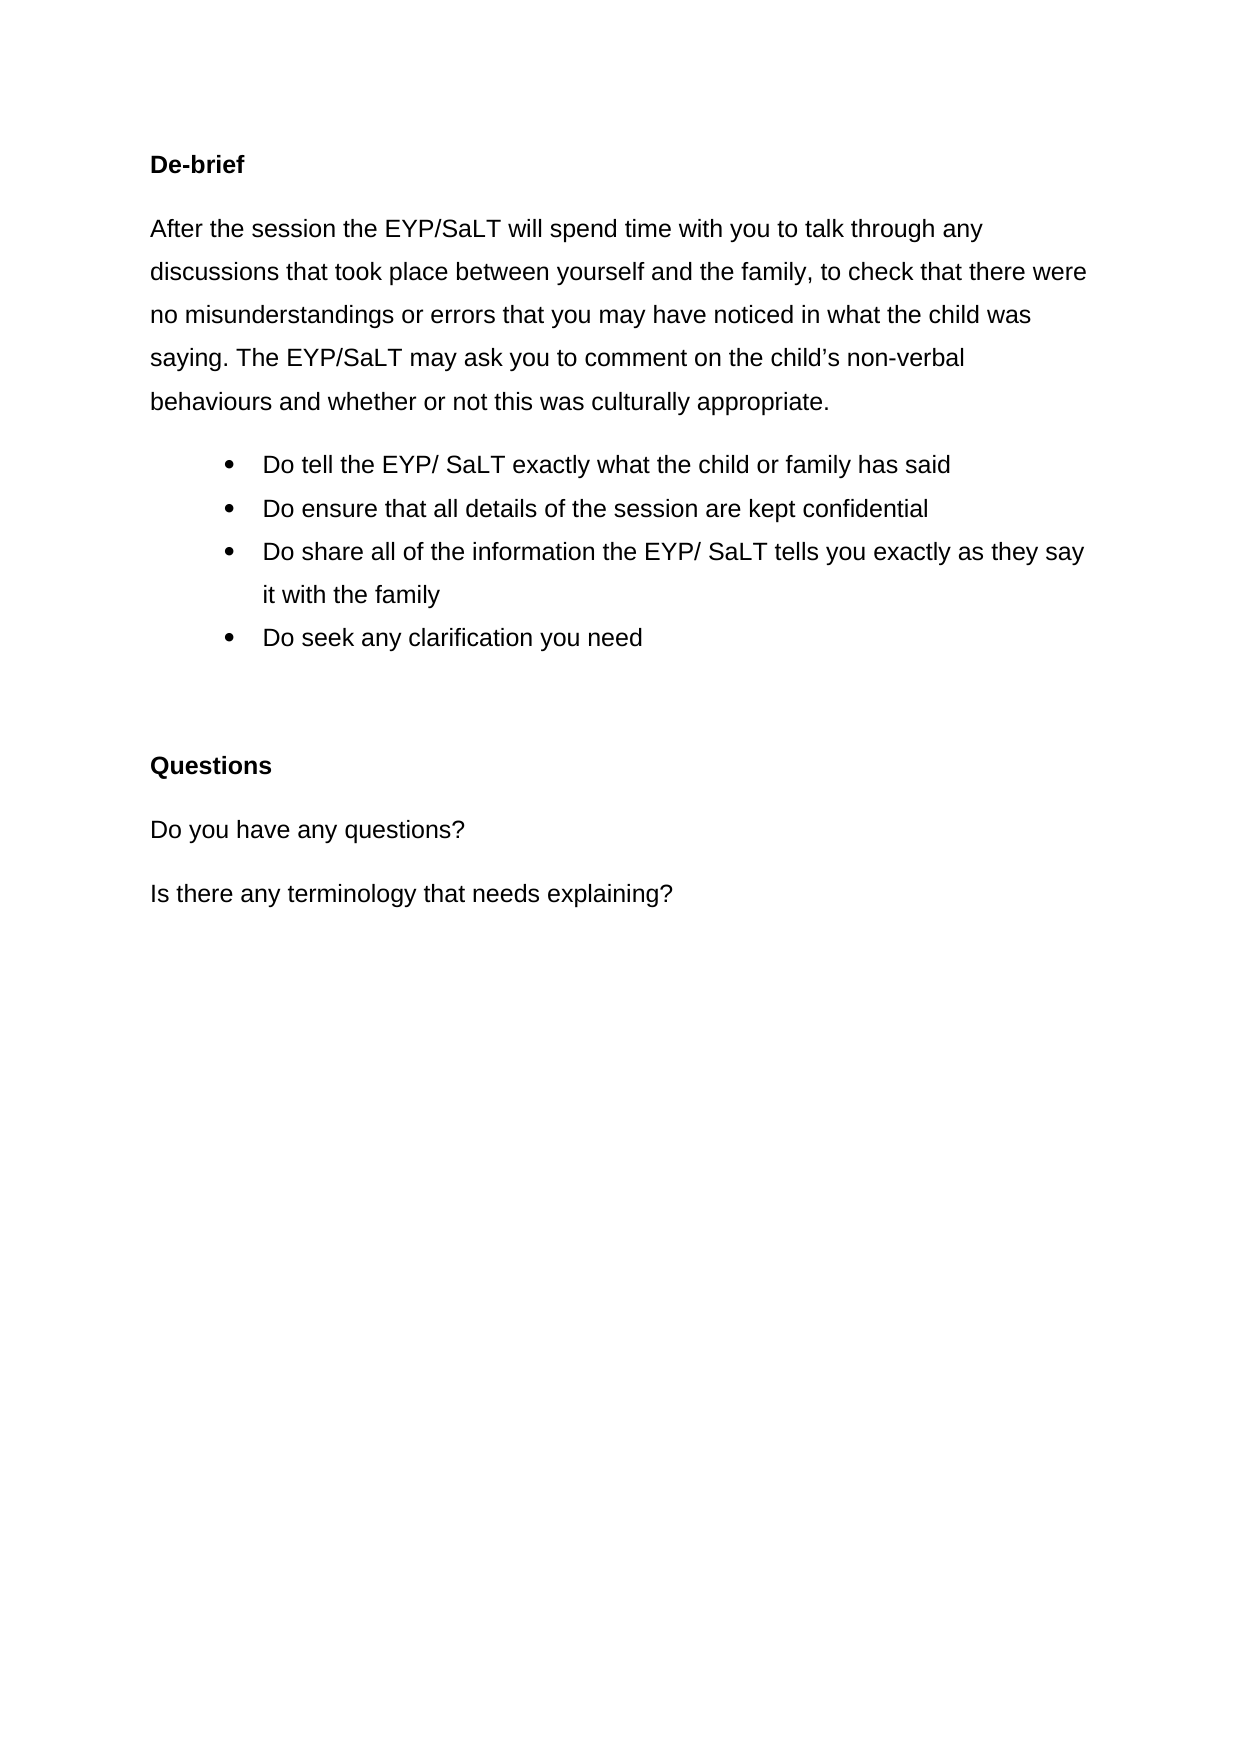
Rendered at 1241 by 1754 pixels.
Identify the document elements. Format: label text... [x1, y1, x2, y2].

text After the session the EYP/SaLT will spend time with you to talk through any discussions that took place between yourself and the family, to check that there were no misunderstandings or errors that you may have noticed in what the child was saying. The EYP/SaLT may ask you to comment on the child’s non-verbal behaviours and whether or not this was culturally appropriate. [150, 214, 1090, 415]
list Do tell the EYP/ SaLT exactly what the child or family has said [225, 450, 1090, 479]
text De-brief [150, 150, 1090, 179]
text Questions [150, 751, 1090, 780]
list Do ensure that all details of the session are kept confidential [225, 494, 1090, 522]
text Do you have any questions? [150, 815, 1090, 844]
list Do seek any clarification you need [225, 623, 1090, 652]
list Do share all of the information the EYP/ SaLT tells you exactly as they say it with the family [225, 537, 1090, 609]
text Is there any terminology that needs explaining? [150, 879, 1090, 908]
